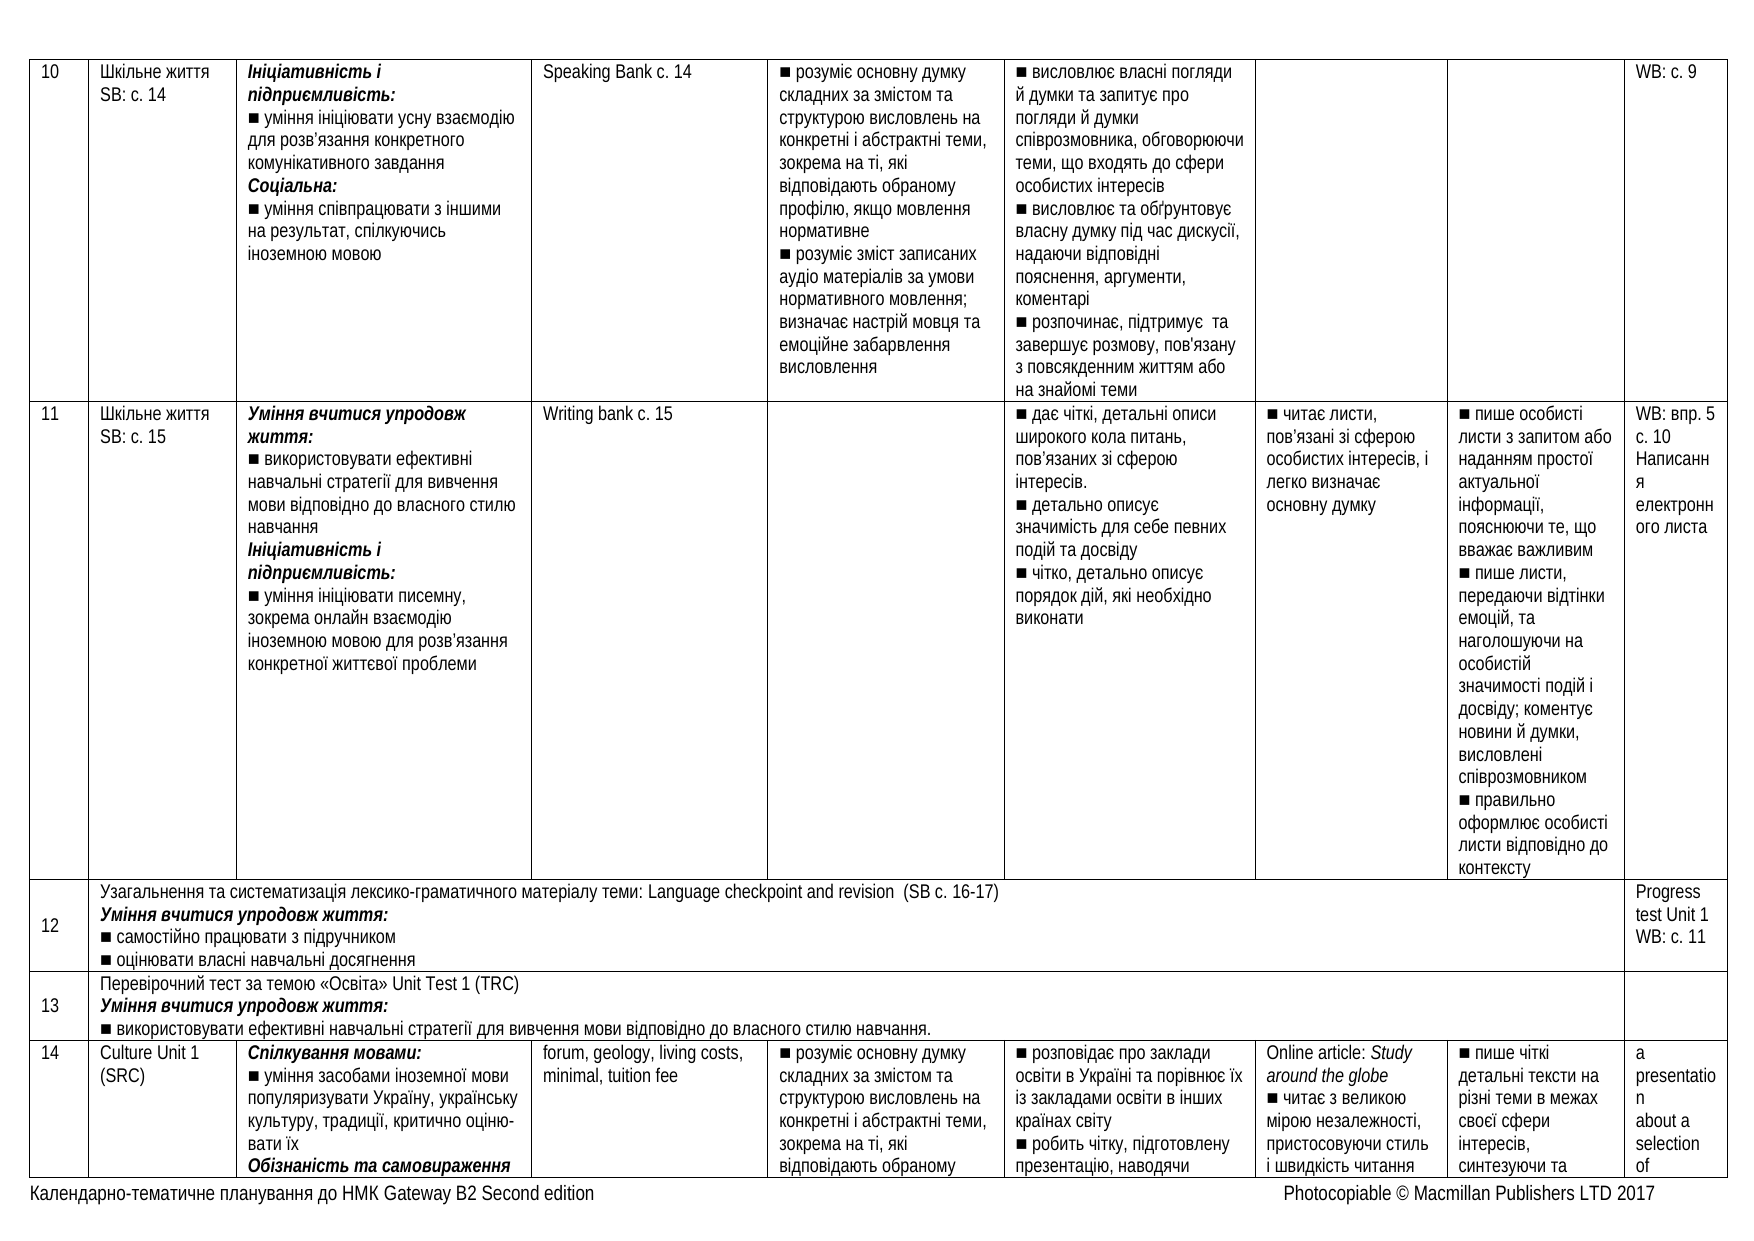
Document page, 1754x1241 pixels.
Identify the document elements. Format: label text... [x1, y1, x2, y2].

table_cell 10 [30, 60, 88, 401]
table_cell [237, 1041, 531, 1177]
table_cell Перевірочний тест за темою «Освіта» Unit Test 1 (TRC) Уміння вчитися упродовж життя: ■ використовувати ефективні навчальні стратегії для вивчення мови відповідно до власного стилю навчання. [89, 972, 1624, 1040]
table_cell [768, 1041, 1004, 1177]
table_cell ■ дає чіткі, детальні описи широкого кола питань, пов’язаних зі сферою інтересів. ■ детально описує значимість для себе певних подій та досвіду ■ чітко, детально описує порядок дій, які необхідно виконати [1005, 402, 1255, 879]
table_cell 14 [30, 1041, 88, 1177]
table_cell Writing bank с. 15 [532, 402, 767, 879]
table_cell ■ висловлює власні погляди й думки та запитує про погляди й думки співрозмовника, обговорюючи теми, що входять до сфери особистих інтересів ■ висловлює та обґрунтовує власну думку під час дискусії, надаючи відповідні пояснення, аргументи, коментарі ■ розпочинає, підтримує та завершує розмову, пов'язану з повсякденним життям або на знайомі теми [1005, 60, 1255, 401]
table_cell Уміння вчитися упродовж життя: ■ використовувати ефективні навчальні стратегії для вивчення мови відповідно до власного стилю навчання Ініціативність і підприємливість: ■ уміння ініціювати писемну, зокрема онлайн взаємодію іноземною мовою для розв’язання конкретної життєвої проблеми [237, 402, 531, 879]
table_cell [1005, 1041, 1255, 1177]
table_cell ■ пише особисті листи з запитом або наданням простої актуальної інформації, пояснюючи те, що вважає важливим ■ пише листи, передаючи відтінки емоцій, та наголошуючи на особистій значимості подій і досвіду; коментує новини й думки, висловлені співрозмовником ■ правильно оформлює особисті листи відповідно до контексту [1448, 402, 1624, 879]
table_cell WB: впр. 5 с. 10 Написання електронного листа [1625, 402, 1727, 879]
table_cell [89, 1041, 236, 1177]
table_cell Speaking Bank с. 14 [532, 60, 767, 401]
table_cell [1625, 1041, 1727, 1177]
table_cell ■ читає листи, пов’язані зі сферою особистих інтересів, і легко визначає основну думку [1256, 402, 1447, 879]
table_cell [1625, 972, 1727, 1040]
table_cell 11 [30, 402, 88, 879]
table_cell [532, 1041, 767, 1177]
table_cell [1256, 60, 1447, 401]
table_cell 12 [30, 880, 88, 971]
table_cell [768, 402, 1004, 879]
table_cell Шкільне життя SB: с. 15 [89, 402, 236, 879]
table_cell ■ розуміє основну думку складних за змістом та структурою висловлень на конкретні і абстрактні теми, зокрема на ті, які відповідають обраному профілю, якщо мовлення нормативне ■ розуміє зміст записаних аудіо матеріалів за умови нормативного мовлення; визначає настрій мовця та емоційне забарвлення висловлення [768, 60, 1004, 401]
table_cell Ініціативність і підприємливість: ■ уміння ініціювати усну взаємодію для розв’язання конкретного комунікативного завдання Соціальна: ■ уміння співпрацювати з іншими на результат, спілкуючись іноземною мовою [237, 60, 531, 401]
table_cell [1256, 1041, 1447, 1177]
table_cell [1448, 1041, 1624, 1177]
table_cell 13 [30, 972, 88, 1040]
table_cell Шкільне життя SB: с. 14 [89, 60, 236, 401]
table_cell Progress test Unit 1 WB: с. 11 [1625, 880, 1727, 971]
table_cell [1448, 60, 1624, 401]
table_cell WB: с. 9 [1625, 60, 1727, 401]
table_cell Узагальнення та систематизація лексико-граматичного матеріалу теми: Language checkpoint and revision (SB с. 16-17) Уміння вчитися упродовж життя: ■ самостійно працювати з підручником ■ оцінювати власні навчальні досягнення [89, 880, 1624, 971]
